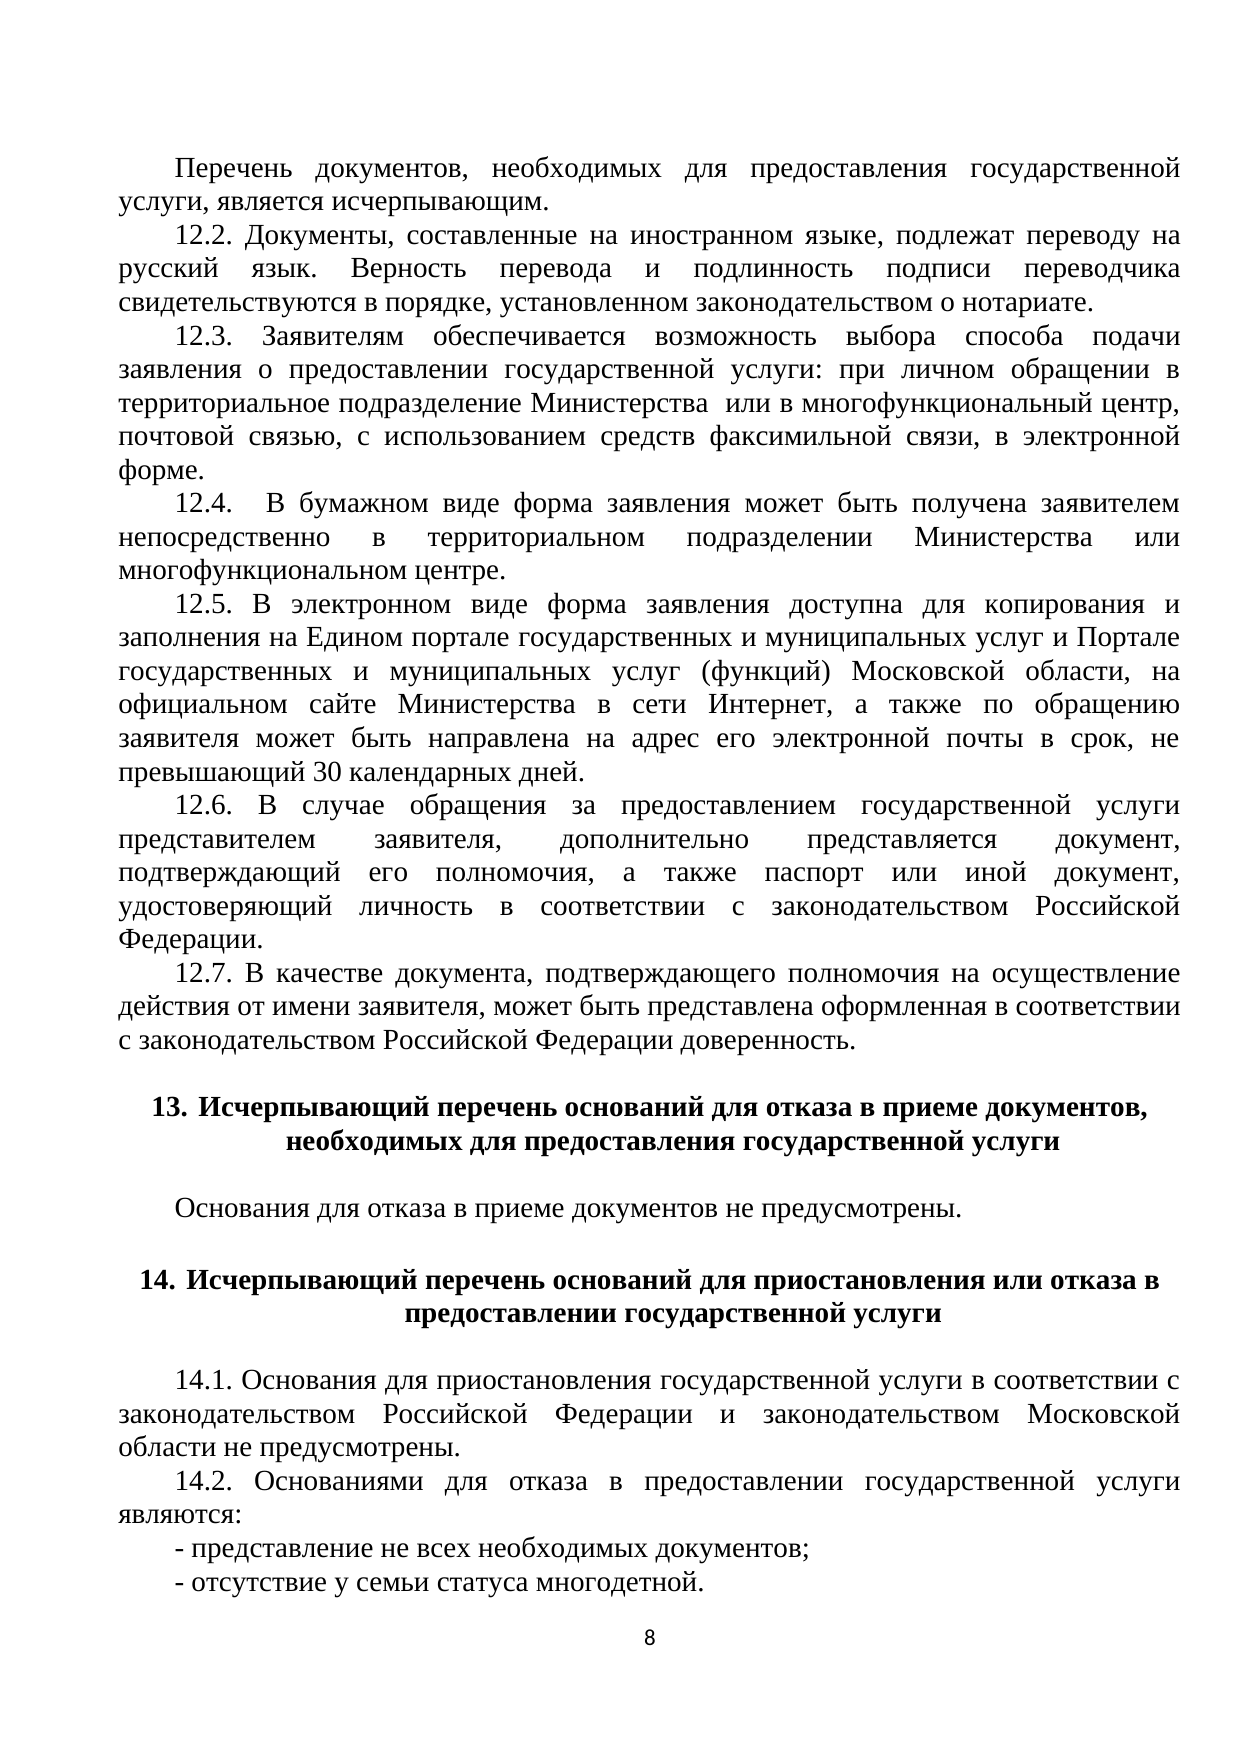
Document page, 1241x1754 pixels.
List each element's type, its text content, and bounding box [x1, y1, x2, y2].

text - отсутствие у семьи статуса многодетной. [118, 1564, 1181, 1597]
text 12.4. В бумажном виде форма заявления может быть получена заявителем непосредственно в территориальном подразделении Министерства или многофункциональном центре. [118, 485, 1181, 586]
text 12.2. Документы, составленные на иностранном языке, подлежат переводу на русский язык. Верность перевода и подлинность подписи переводчика свидетельствуются в порядке, установленном законодательством о нотариате. [118, 217, 1181, 318]
text 14.2. Основаниями для отказа в предоставлении государственной услуги являются: [118, 1463, 1181, 1530]
text 12.5. В электронном виде форма заявления доступна для копирования и заполнения на Едином портале государственных и муниципальных услуг и Портале государственных и муниципальных услуг (функций) Московской области, на официальном сайте Министерства в сети Интернет, а также по обращению заявителя может быть направлена на адрес его электронной почты в срок, не превышающий 30 календарных дней. [118, 586, 1181, 787]
text Основания для отказа в приеме документов не предусмотрены. [118, 1190, 1181, 1223]
text - представление не всех необходимых документов; [118, 1530, 1181, 1564]
text Перечень документов, необходимых для предоставления государственной услуги, является исчерпывающим. [118, 150, 1181, 217]
text 14.1. Основания для приостановления государственной услуги в соответствии с законодательством Российской Федерации и законодательством Московской области не предусмотрены. [118, 1362, 1181, 1463]
text 12.3. Заявителям обеспечивается возможность выбора способа подачи заявления о предоставлении государственной услуги: при личном обращении в территориальное подразделение Министерства или в многофункциональный центр, почтовой связью, с использованием средств факсимильной связи, в электронной форме. [118, 318, 1181, 485]
text 12.7. В качестве документа, подтверждающего полномочия на осуществление действия от имени заявителя, может быть представлена оформленная в соответствии с законодательством Российской Федерации доверенность. [118, 955, 1181, 1056]
list Исчерпывающий перечень оснований для отказа в приеме документов, необходимых для предоставления государственной услуги [118, 1089, 1181, 1156]
list Исчерпывающий перечень оснований для приостановления или отказа в предоставлении государственной услуги [118, 1262, 1181, 1329]
text 12.6. В случае обращения за предоставлением государственной услуги представителем заявителя, дополнительно представляется документ, подтверждающий его полномочия, а также паспорт или иной документ, удостоверяющий личность в соответствии с законодательством Российской Федерации. [118, 787, 1181, 955]
